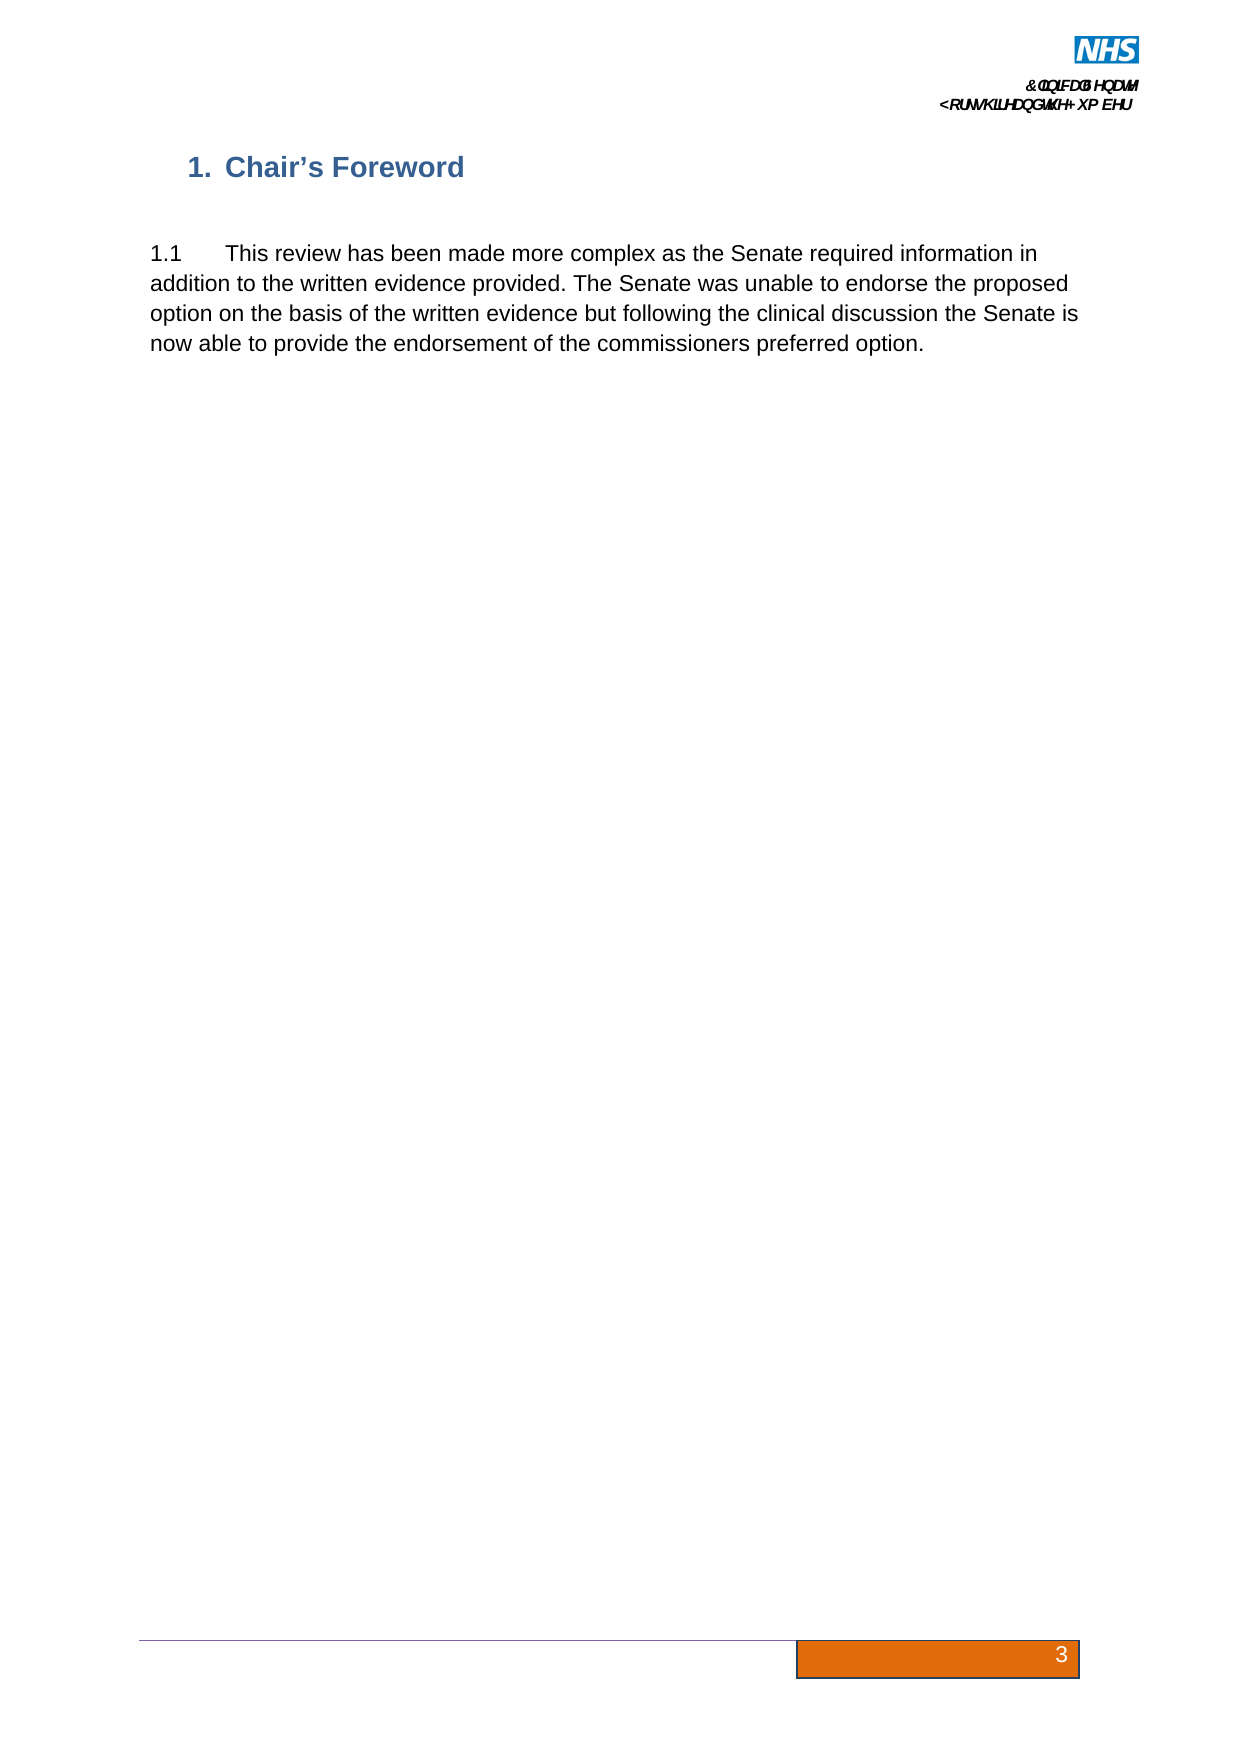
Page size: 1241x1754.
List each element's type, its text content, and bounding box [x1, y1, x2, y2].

subtitle Chair’s Foreword [187, 150, 1090, 183]
text 1.1 This review has been made more complex as the Senate required information in addition to the written evidence provided. The Senate was unable to endorse the proposed option on the basis of the written evidence but following the clinical discussion the Senate is now able to provide the endorsement of the commissioners preferred option. [150, 239, 1093, 357]
